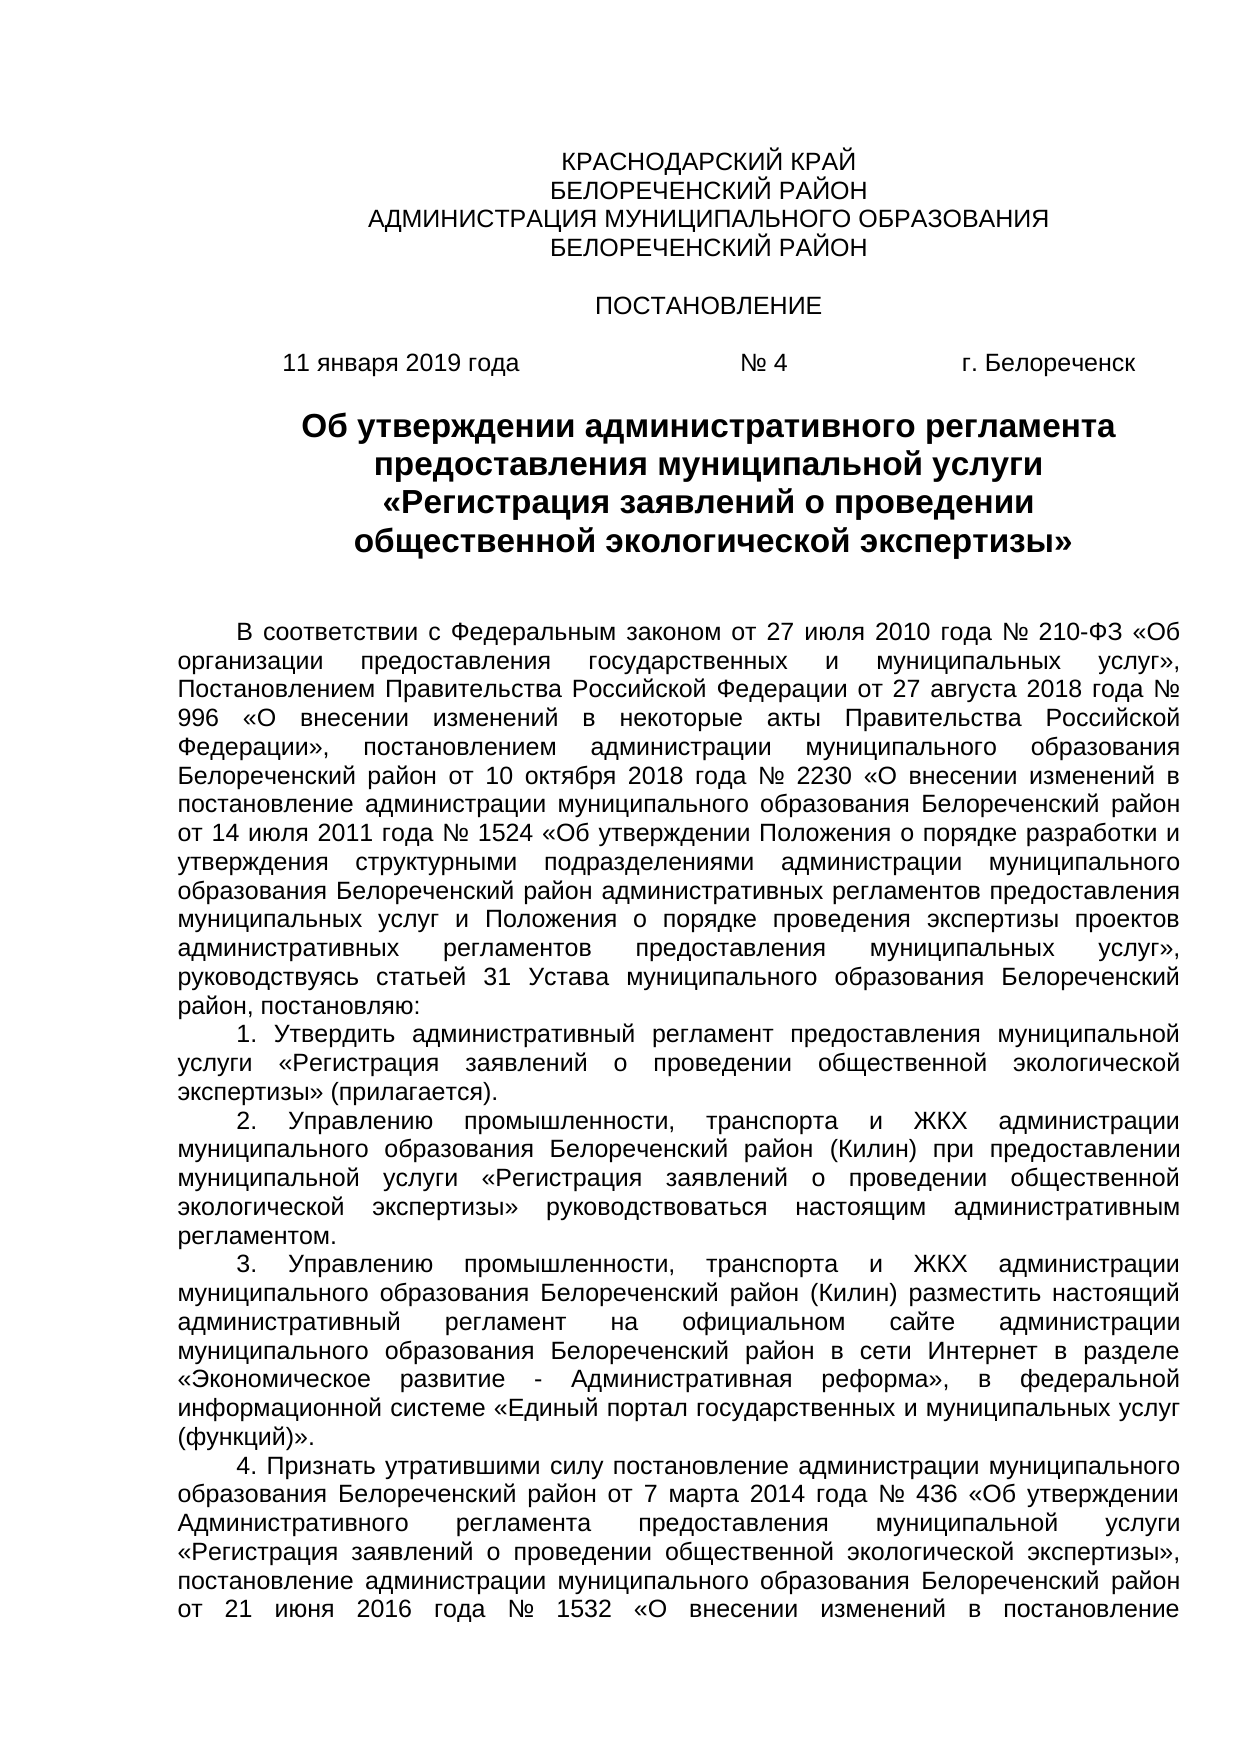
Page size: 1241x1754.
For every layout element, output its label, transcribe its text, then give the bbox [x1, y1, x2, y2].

text КРАСНОДАРСКИЙ КРАЙ [177, 147, 1181, 176]
text АДМИНИСТРАЦИЯ МУНИЦИПАЛЬНОГО ОБРАЗОВАНИЯ [177, 204, 1181, 233]
text 3. Управлению промышленности, транспорта и ЖКХ администрации муниципального образования Белореченский район (Килин) разместить настоящий административный регламент на официальном сайте администрации муниципального образования Белореченский район в сети Интернет в разделе «Экономическое развитие - Административная реформа», в федеральной информационной системе «Единый портал государственных и муниципальных услуг (функций)». [177, 1249, 1181, 1451]
text Об утверждении административного регламента [177, 406, 1181, 444]
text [177, 1451, 1181, 1623]
text В соответствии с Федеральным законом от 27 июля 2010 года № 210-ФЗ «Об организации предоставления государственных и муниципальных услуг», Постановлением Правительства Российской Федерации от 27 августа 2018 года № 996 «О внесении изменений в некоторые акты Правительства Российской Федерации», постановлением администрации муниципального образования Белореченский район от 10 октября 2018 года № 2230 «О внесении изменений в постановление администрации муниципального образования Белореченский район от 14 июля 2011 года № 1524 «Об утверждении Положения о порядке разработки и утверждения структурными подразделениями администрации муниципального образования Белореченский район административных регламентов предоставления муниципальных услуг и Положения о порядке проведения экспертизы проектов административных регламентов предоставления муниципальных услуг», руководствуясь статьей 31 Устава муниципального образования Белореченский район, постановляю: [177, 617, 1181, 1019]
text ПОСТАНОВЛЕНИЕ [177, 291, 1181, 319]
text 1. Утвердить административный регламент предоставления муниципальной услуги «Регистрация заявлений о проведении общественной экологической экспертизы» (прилагается). [177, 1019, 1181, 1106]
text БЕЛОРЕЧЕНСКИЙ РАЙОН [177, 176, 1181, 204]
text БЕЛОРЕЧЕНСКИЙ РАЙОН [177, 233, 1181, 262]
text общественной экологической экспертизы» [177, 521, 1181, 559]
text предоставления муниципальной услуги [177, 444, 1181, 482]
text 11 января 2019 года № 4 г. Белореченск [177, 348, 1181, 377]
text «Регистрация заявлений о проведении [177, 482, 1181, 521]
text 2. Управлению промышленности, транспорта и ЖКХ администрации муниципального образования Белореченский район (Килин) при предоставлении муниципальной услуги «Регистрация заявлений о проведении общественной экологической экспертизы» руководствоваться настоящим административным регламентом. [177, 1106, 1181, 1249]
